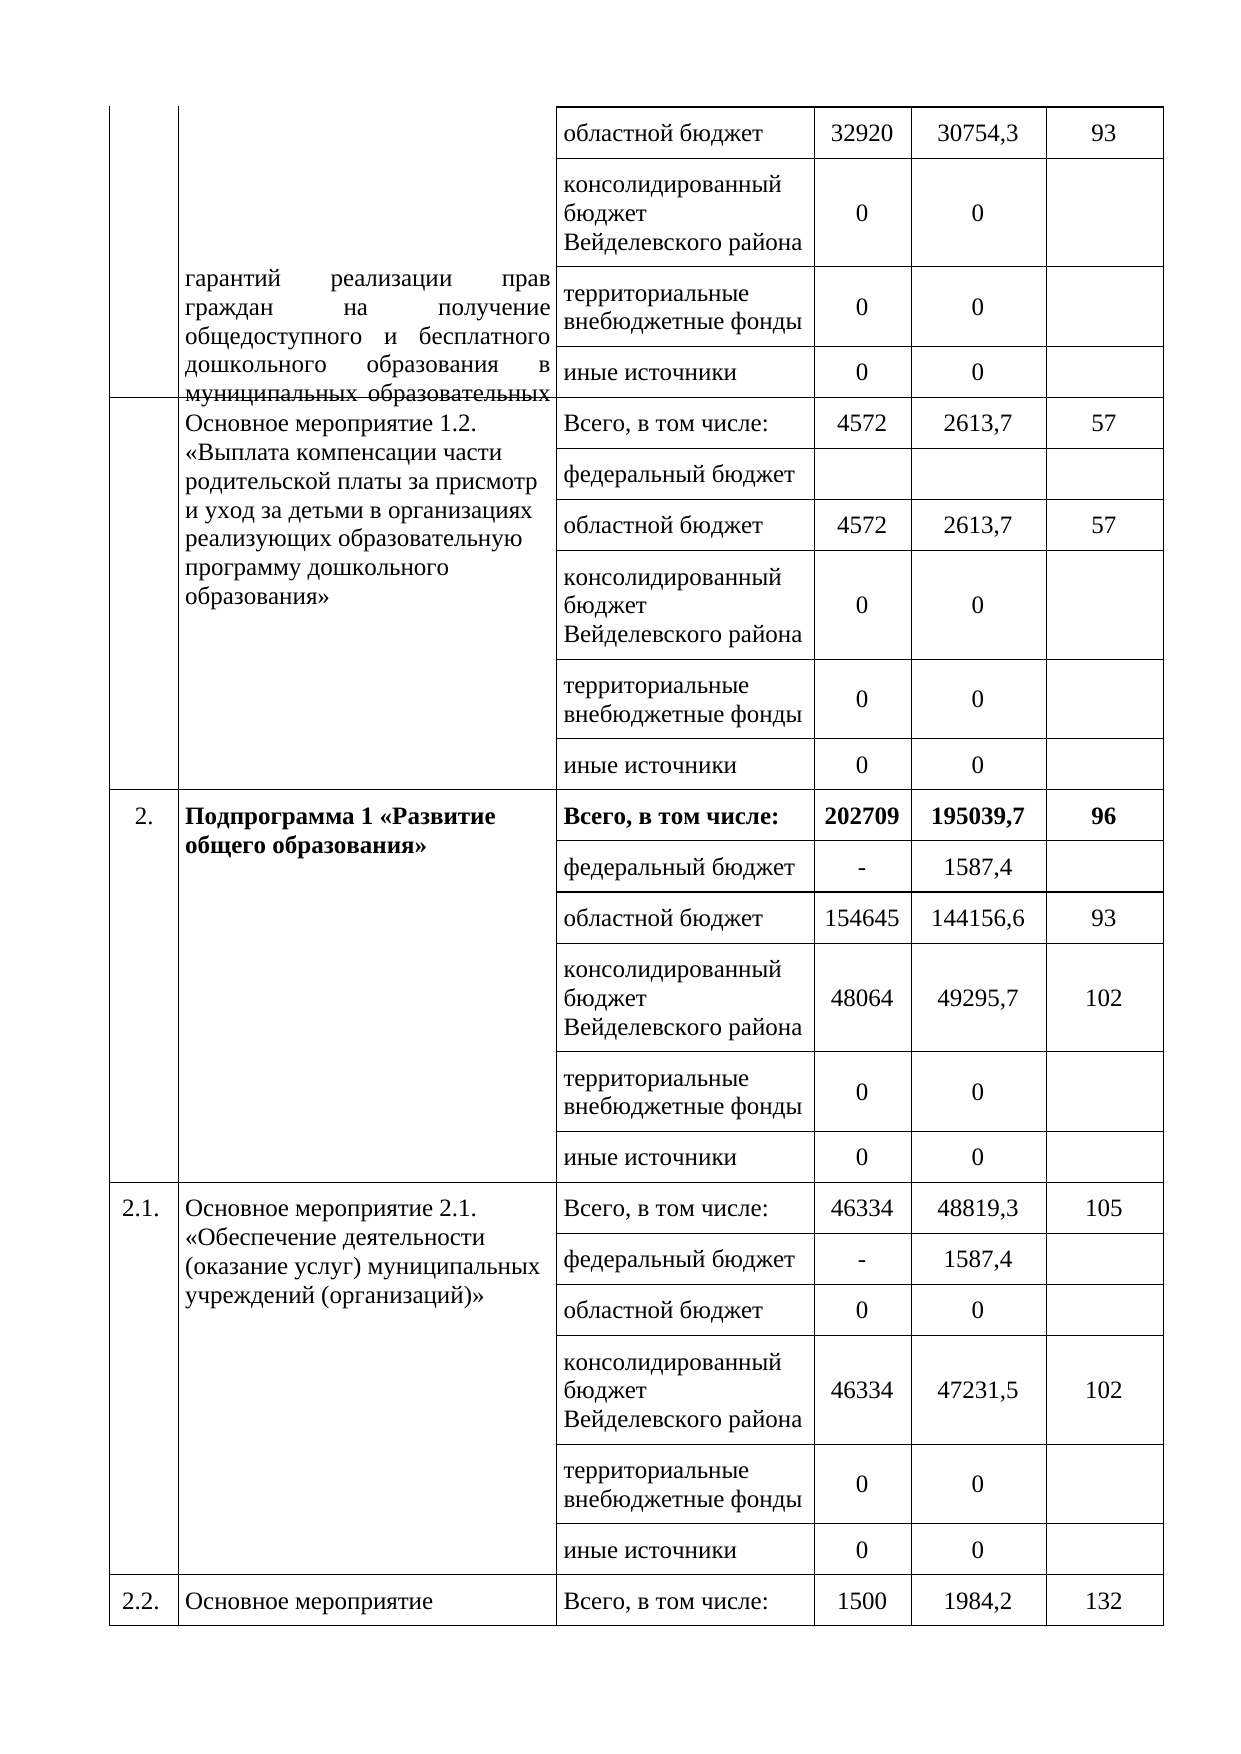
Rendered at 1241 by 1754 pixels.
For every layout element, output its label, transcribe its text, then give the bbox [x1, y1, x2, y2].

table_cell иные источники [557, 347, 814, 397]
table_cell [1047, 1052, 1163, 1131]
table_cell 0 [912, 551, 1046, 658]
table_cell 202709 [815, 790, 911, 840]
table_cell [1047, 841, 1163, 891]
table_cell [815, 449, 911, 499]
table_cell 2.1. [110, 1183, 178, 1574]
table_cell консолидированный бюджет Вейделевского района [557, 551, 814, 658]
table_cell [1047, 1234, 1163, 1284]
table_cell [1047, 551, 1163, 658]
table_cell 0 [815, 739, 911, 789]
table_cell консолидированный бюджет Вейделевского района [557, 944, 814, 1051]
table_cell 4572 [815, 398, 911, 448]
table_cell 1500 [815, 1575, 911, 1625]
table_cell 2. [110, 790, 178, 1182]
table_cell 0 [815, 660, 911, 738]
table_cell 102 [1047, 944, 1163, 1051]
table_cell [1047, 1285, 1163, 1335]
table_cell 0 [815, 267, 911, 346]
table_cell 105 [1047, 1183, 1163, 1233]
table_cell Подпрограмма 1 «Развитие общего образования» [179, 790, 556, 1182]
table_cell иные источники [557, 739, 814, 789]
table_cell областной бюджет [557, 500, 814, 550]
table_cell Всего, в том числе: [557, 1575, 814, 1625]
table_cell федеральный бюджет [557, 841, 814, 891]
table_cell [1047, 347, 1163, 397]
table_cell областной бюджет [557, 1285, 814, 1335]
table_cell 0 [912, 1052, 1046, 1131]
table_cell 0 [815, 1285, 911, 1335]
table_cell 0 [912, 739, 1046, 789]
table_cell 46334 [815, 1183, 911, 1233]
table_cell 0 [815, 159, 911, 266]
table_cell иные источники [557, 1524, 814, 1574]
table_cell [1047, 1445, 1163, 1523]
table_cell 0 [815, 1445, 911, 1523]
table_cell [1047, 660, 1163, 738]
table_cell 2613,7 [912, 500, 1046, 550]
table_cell 47231,5 [912, 1336, 1046, 1443]
table_cell 0 [912, 1445, 1046, 1523]
table_cell 0 [912, 159, 1046, 266]
table_cell 30754,3 [912, 108, 1046, 157]
table_cell Основное мероприятие 1.2. «Выплата компенсации части родительской платы за присмотр и уход за детьми в организациях реализующих образовательную программу дошкольного образования» [179, 398, 556, 789]
table_cell [1047, 1524, 1163, 1574]
table_cell [1047, 159, 1163, 266]
table_cell 0 [912, 1524, 1046, 1574]
table_cell 57 [1047, 500, 1163, 550]
table_cell областной бюджет [557, 893, 814, 942]
table_cell 1587,4 [912, 1234, 1046, 1284]
table_cell 46334 [815, 1336, 911, 1443]
table_cell [1047, 1132, 1163, 1182]
table_cell 144156,6 [912, 893, 1046, 942]
table_cell [1047, 267, 1163, 346]
table_cell 0 [815, 551, 911, 658]
table_cell Всего, в том числе: [557, 790, 814, 840]
table_cell 93 [1047, 893, 1163, 942]
table_cell 0 [815, 347, 911, 397]
table_cell Всего, в том числе: [557, 398, 814, 448]
table_cell федеральный бюджет [557, 449, 814, 499]
table_cell 195039,7 [912, 790, 1046, 840]
table_cell 0 [912, 1132, 1046, 1182]
table_cell 0 [815, 1052, 911, 1131]
table_cell консолидированный бюджет Вейделевского района [557, 1336, 814, 1443]
table_cell территориальные внебюджетные фонды [557, 1445, 814, 1523]
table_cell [179, 1575, 556, 1625]
table_cell - [815, 1234, 911, 1284]
table_cell территориальные внебюджетные фонды [557, 1052, 814, 1131]
table_cell 1587,4 [912, 841, 1046, 891]
table_cell 4572 [815, 500, 911, 550]
table_cell 96 [1047, 790, 1163, 840]
table_cell 0 [815, 1132, 911, 1182]
table_cell [1047, 449, 1163, 499]
table_cell 48064 [815, 944, 911, 1051]
table_cell 0 [912, 660, 1046, 738]
table_cell - [815, 841, 911, 891]
table_cell иные источники [557, 1132, 814, 1182]
table_cell территориальные внебюджетные фонды [557, 660, 814, 738]
table_cell 57 [1047, 398, 1163, 448]
table_cell [1047, 739, 1163, 789]
table_cell 154645 [815, 893, 911, 942]
table_cell Всего, в том числе: [557, 1183, 814, 1233]
table_cell 2613,7 [912, 398, 1046, 448]
table_cell 132 [1047, 1575, 1163, 1625]
table_cell 0 [912, 347, 1046, 397]
table_cell федеральный бюджет [557, 1234, 814, 1284]
table_cell 48819,3 [912, 1183, 1046, 1233]
table_cell 102 [1047, 1336, 1163, 1443]
table_cell территориальные внебюджетные фонды [557, 267, 814, 346]
table_cell консолидированный бюджет Вейделевского района [557, 159, 814, 266]
table_cell 0 [912, 1285, 1046, 1335]
table_cell 2.2. [110, 1575, 178, 1625]
table_cell [110, 398, 178, 789]
table_cell 0 [912, 267, 1046, 346]
table_cell 0 [815, 1524, 911, 1574]
table_cell [912, 449, 1046, 499]
table_cell Основное мероприятие 2.1. «Обеспечение деятельности (оказание услуг) муниципальных учреждений (организаций)» [179, 1183, 556, 1574]
table_cell 32920 [815, 108, 911, 157]
table_cell 49295,7 [912, 944, 1046, 1051]
table_cell 93 [1047, 108, 1163, 157]
table_cell областной бюджет [557, 108, 814, 157]
table_cell 1984,2 [912, 1575, 1046, 1625]
